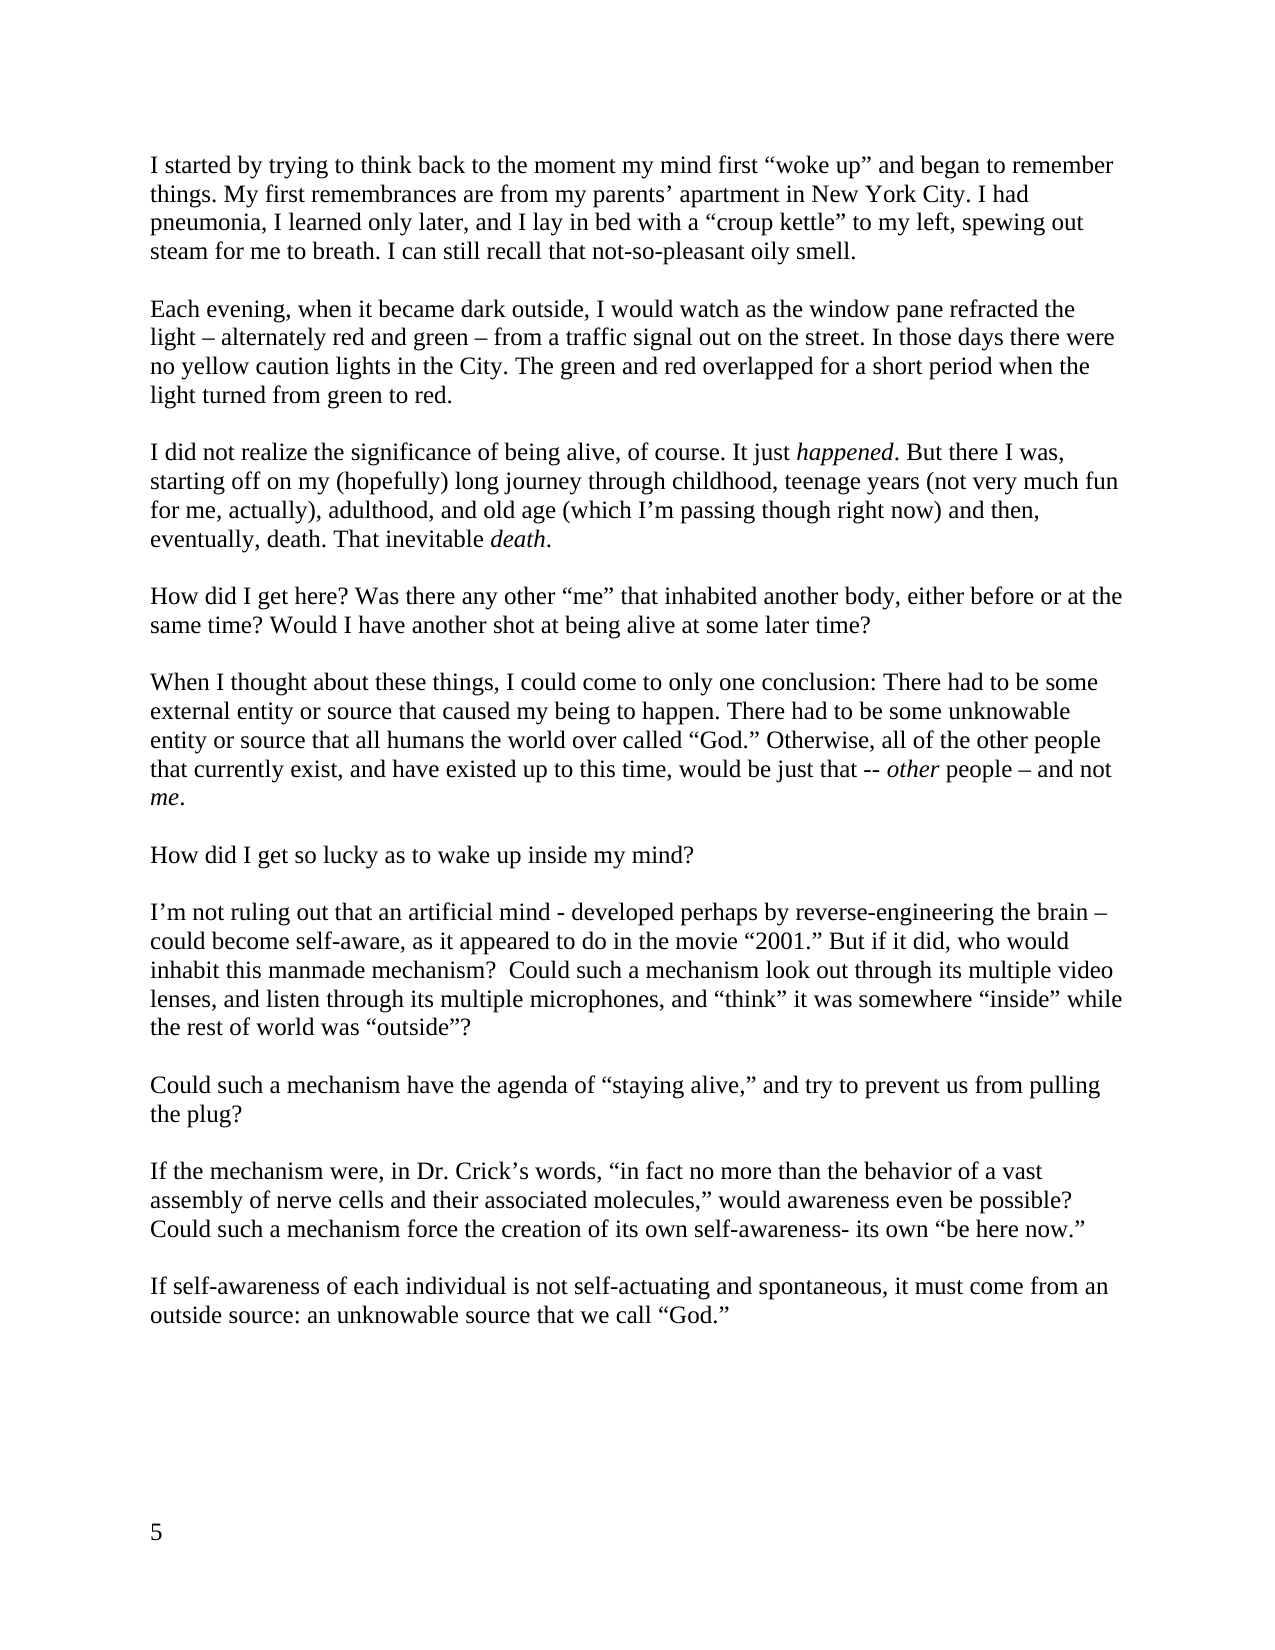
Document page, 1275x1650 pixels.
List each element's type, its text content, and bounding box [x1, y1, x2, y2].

text Each evening, when it became dark outside, I would watch as the window pane refracted the light – alternately red and green – from a traffic signal out on the street. In those days there were no yellow caution lights in the City. The green and red overlapped for a short period when the light turned from green to red. [150, 294, 1125, 409]
text How did I get here? Was there any other “me” that inhabited another body, either before or at the same time? Would I have another shot at being alive at some later time? [150, 581, 1125, 639]
text If self-awareness of each individual is not self-actuating and spontaneous, it must come from an outside source: an unknowable source that we call “God.” [150, 1271, 1125, 1329]
text Could such a mechanism have the agenda of “staying alive,” and try to prevent us from pulling the plug? [150, 1070, 1125, 1127]
text I’m not ruling out that an artificial mind - developed perhaps by reverse-engineering the brain – could become self-aware, as it appeared to do in the movie “2001.” But if it did, who would inhabit this manmade mechanism? Could such a mechanism look out through its multiple video lenses, and listen through its multiple microphones, and “think” it was somewhere “inside” while the rest of world was “outside”? [150, 897, 1125, 1041]
text I did not realize the significance of being alive, of course. It just happened. But there I was, starting off on my (hopefully) long journey through childhood, teenage years (not very much fun for me, actually), adulthood, and old age (which I’m passing though right now) and then, eventually, death. That inevitable death. [150, 437, 1125, 552]
text When I thought about these things, I could come to only one conclusion: There had to be some external entity or source that caused my being to happen. There had to be some unknowable entity or source that all humans the world over called “God.” Otherwise, all of the other people that currently exist, and have existed up to this time, would be just that -- other people – and not me. [150, 667, 1125, 811]
text If the mechanism were, in Dr. Crick’s words, “in fact no more than the behavior of a vast assembly of nerve cells and their associated molecules,” would awareness even be possible? Could such a mechanism force the creation of its own self-awareness- its own “be here now.” [150, 1156, 1125, 1242]
text How did I get so lucky as to wake up inside my mind? [150, 840, 1125, 869]
text I started by trying to think back to the moment my mind first “woke up” and began to remember things. My first remembrances are from my parents’ apartment in New York City. I had pneumonia, I learned only later, and I lay in bed with a “croup kettle” to my left, spewing out steam for me to breath. I can still recall that not-so-pleasant oily smell. [150, 150, 1125, 265]
